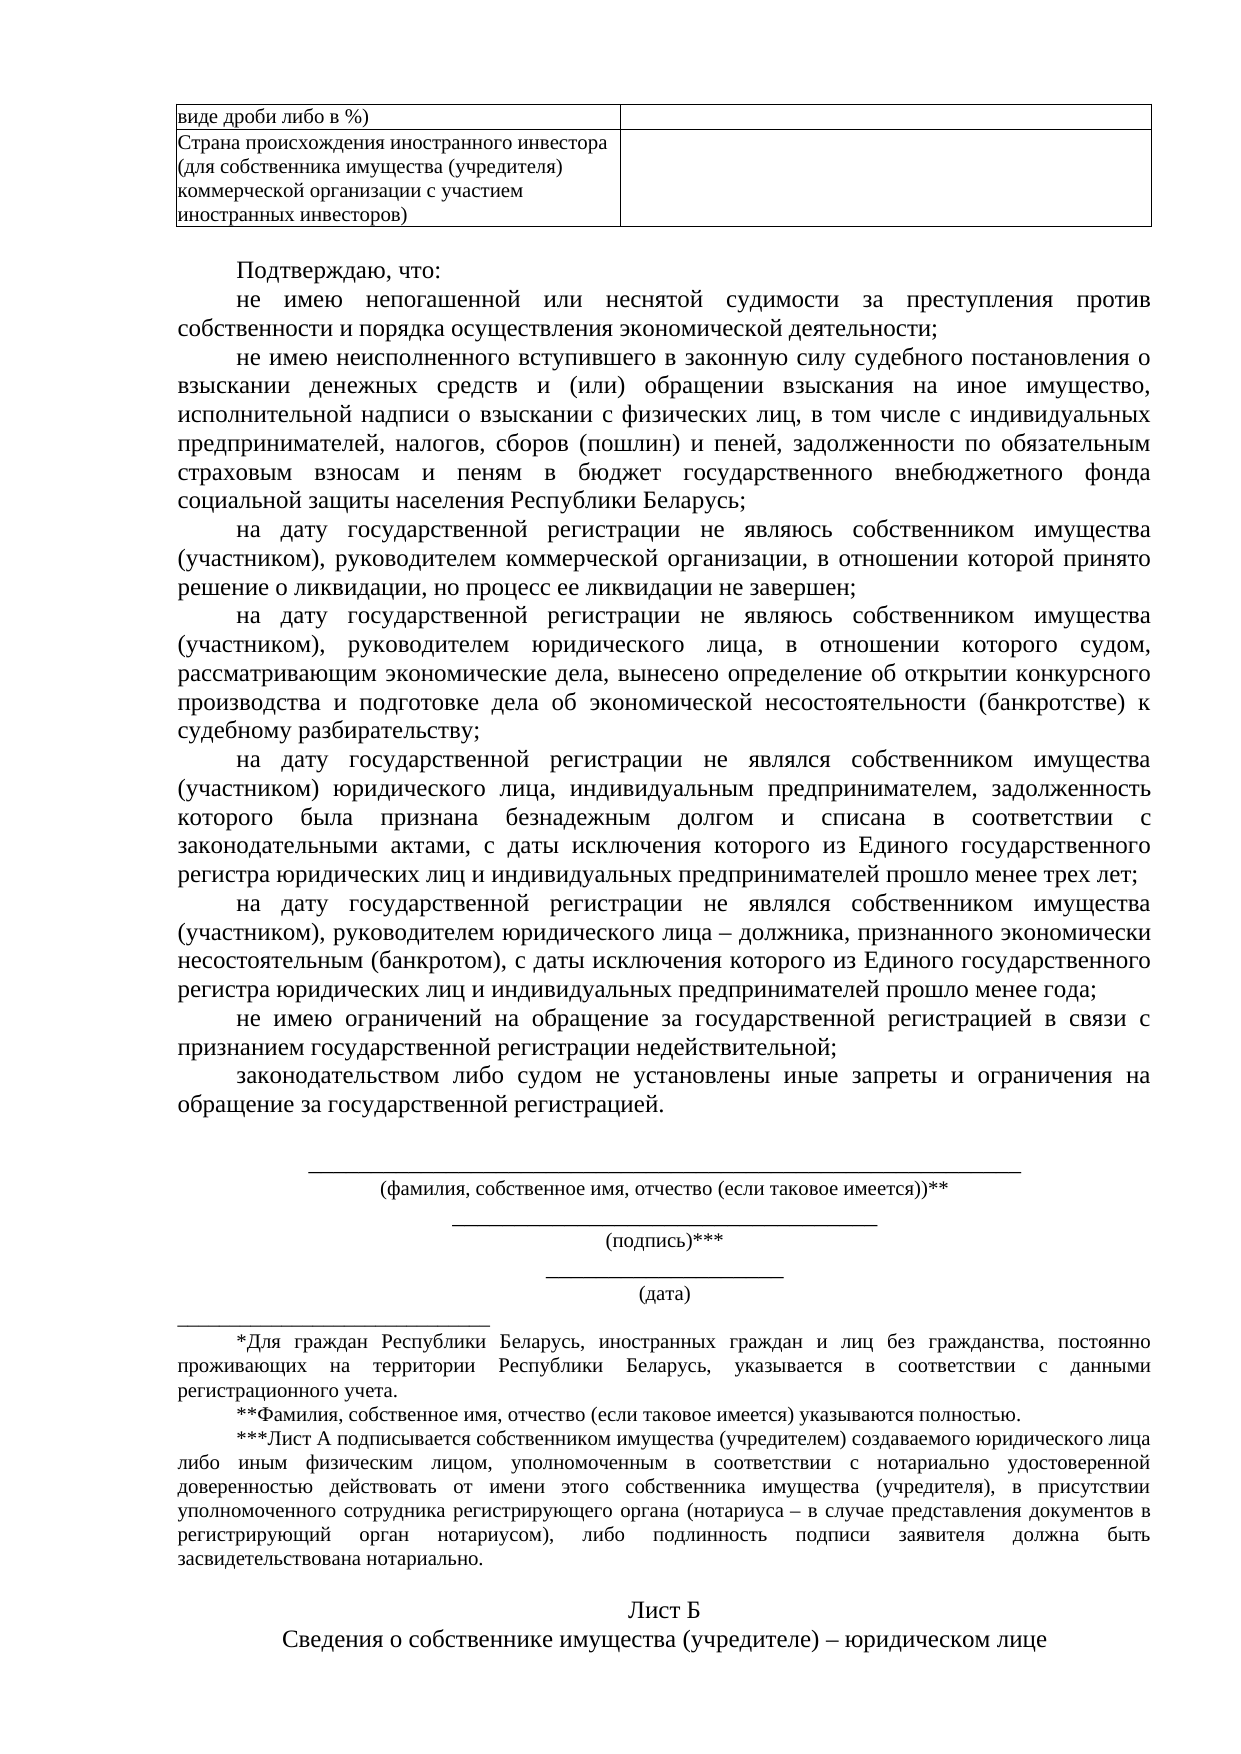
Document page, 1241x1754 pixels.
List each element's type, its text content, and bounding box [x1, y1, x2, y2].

text (фамилия, собственное имя, отчество (если таковое имеется))** [177, 1176, 1152, 1200]
text на дату государственной регистрации не являюсь собственником имущества (участником), руководителем юридического лица, в отношении которого судом, рассматривающим экономические дела, вынесено определение об открытии конкурсного производства и подготовке дела об экономической несостоятельности (банкротстве) к судебному разбирательству; [177, 601, 1152, 744]
text не имею неисполненного вступившего в законную силу судебного постановления о взыскании денежных средств и (или) обращении взыскания на иное имущество, исполнительной надписи о взыскании с физических лиц, в том числе с индивидуальных предпринимателей, налогов, сборов (пошлин) и пеней, задолженности по обязательным страховым взносам и пеням в бюджет государственного внебюджетного фонда социальной защиты населения Республики Беларусь; [177, 342, 1152, 514]
text ***Лист А подписывается собственником имущества (учредителем) создаваемого юридического лица либо иным физическим лицом, уполномоченным в соответствии с нотариально удостоверенной доверенностью действовать от имени этого собственника имущества (учредителя), в присутствии уполномоченного сотрудника регистрирующего органа (нотариуса – в случае представления документов в регистрирующий орган нотариусом), либо подлинность подписи заявителя должна быть засвидетельствована нотариально. [177, 1426, 1152, 1570]
text Подтверждаю, что: [177, 256, 1152, 284]
text (дата) [177, 1281, 1152, 1305]
text не имею непогашенной или неснятой судимости за преступления против собственности и порядка осуществления экономической деятельности; [177, 284, 1152, 342]
text __________________________________ [177, 1200, 1152, 1228]
table_cell Страна происхождения иностранного инвестора (для собственника имущества (учредителя) коммерческой организации с участием иностранных инвесторов) [177, 130, 620, 226]
text ___________________ [177, 1252, 1152, 1281]
text Лист Б [177, 1595, 1152, 1624]
table_cell [621, 105, 1151, 128]
table_cell [621, 130, 1151, 226]
text (подпись)*** [177, 1228, 1152, 1252]
text Сведения о собственнике имущества (учредителе) – юридическом лице [177, 1624, 1152, 1652]
text законодательством либо судом не установлены иные запреты и ограничения на обращение за государственной регистрацией. [177, 1061, 1152, 1118]
text _________________________________________________________ [177, 1147, 1152, 1176]
text не имею ограничений на обращение за государственной регистрацией в связи с признанием государственной регистрации недействительной; [177, 1003, 1152, 1061]
text на дату государственной регистрации не являлся собственником имущества (участником) юридического лица, индивидуальным предпринимателем, задолженность которого была признана безнадежным долгом и списана в соответствии с законодательными актами, с даты исключения которого из Единого государственного регистра юридических лиц и индивидуальных предпринимателей прошло менее трех лет; [177, 744, 1152, 888]
text ______________________________ [177, 1305, 1152, 1329]
text *Для граждан Республики Беларусь, иностранных граждан и лиц без гражданства, постоянно проживающих на территории Республики Беларусь, указывается в соответствии с данными регистрационного учета. [177, 1329, 1152, 1402]
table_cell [177, 105, 620, 128]
text на дату государственной регистрации не являюсь собственником имущества (участником), руководителем коммерческой организации, в отношении которой принято решение о ликвидации, но процесс ее ликвидации не завершен; [177, 514, 1152, 601]
text **Фамилия, собственное имя, отчество (если таковое имеется) указываются полностью. [177, 1402, 1152, 1426]
text на дату государственной регистрации не являлся собственником имущества (участником), руководителем юридического лица – должника, признанного экономически несостоятельным (банкротом), с даты исключения которого из Единого государственного регистра юридических лиц и индивидуальных предпринимателей прошло менее года; [177, 888, 1152, 1003]
